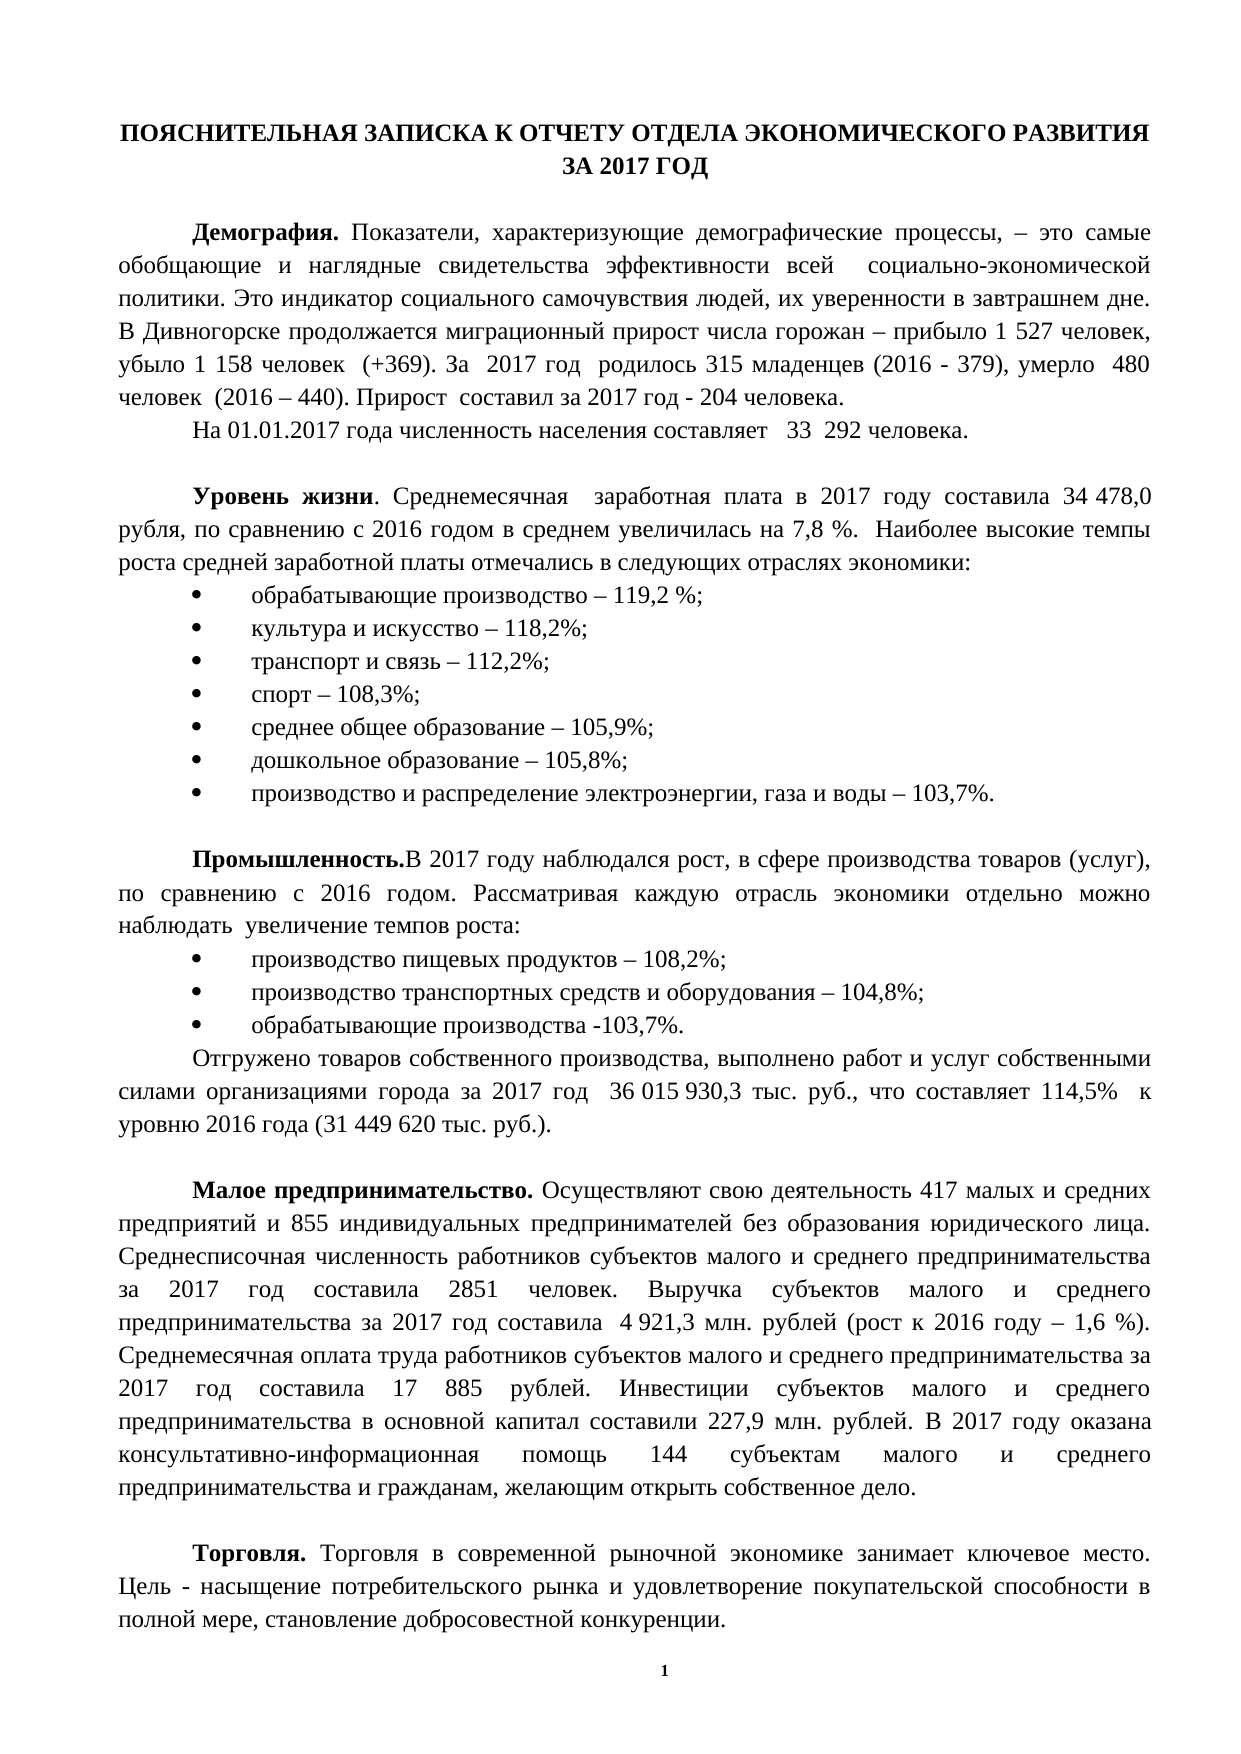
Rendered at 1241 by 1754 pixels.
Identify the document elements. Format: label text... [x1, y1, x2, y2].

list производство транспортных средств и оборудования – 104,8%; [118, 977, 1152, 1005]
list культура и искусство – 118,2%; [118, 613, 1152, 642]
text Промышленность.В 2017 году наблюдался рост, в сфере производства товаров (услуг), по сравнению с 2016 годом. Рассматривая каждую отрасль экономики отдельно можно наблюдать увеличение темпов роста: [118, 844, 1152, 939]
list среднее общее образование – 105,9%; [118, 712, 1152, 741]
text Торговля. Торговля в современной рыночной экономике занимает ключевое место. Цель - насыщение потребительского рынка и удовлетворение покупательской способности в полной мере, становление добросовестной конкуренции. [118, 1538, 1152, 1633]
list дошкольное образование – 105,8%; [118, 746, 1152, 774]
list спорт – 108,3%; [118, 679, 1152, 708]
list обрабатывающие производство – 119,2 %; [118, 580, 1152, 609]
text На 01.01.2017 года численность населения составляет 33 292 человека. [118, 415, 1152, 444]
text Демография. Показатели, характеризующие демографические процессы, – это самые обобщающие и наглядные свидетельства эффективности всей социально-экономической политики. Это индикатор социального самочувствия людей, их уверенности в завтрашнем дне. В Дивногорске продолжается миграционный прирост числа горожан – прибыло 1 527 человек, убыло 1 158 человек (+369). За 2017 год родилось 315 младенцев (2016 - 379), умерло 480 человек (2016 – 440). Прирост составил за 2017 год - 204 человека. [118, 217, 1152, 411]
text Отгружено товаров собственного производства, выполнено работ и услуг собственными силами организациями города за 2017 год 36 015 930,3 тыс. руб., что составляет 114,5% к уровню 2016 года (31 449 620 тыс. руб.). [118, 1043, 1152, 1137]
list транспорт и связь – 112,2%; [118, 646, 1152, 675]
list производство и распределение электроэнергии, газа и воды – 103,7%. [118, 778, 1152, 807]
text Уровень жизни. Среднемесячная заработная плата в 2017 году составила 34 478,0 рубля, по сравнению с 2016 годом в среднем увеличилась на 7,8 %. Наиболее высокие темпы роста средней заработной платы отмечались в следующих отраслях экономики: [118, 481, 1152, 576]
list обрабатывающие производства -103,7%. [118, 1010, 1152, 1038]
list производство пищевых продуктов – 108,2%; [118, 944, 1152, 972]
subtitle ПОЯСНИТЕЛЬНАЯ ЗАПИСКА К ОТЧЕТУ ОТДЕЛА ЭКОНОМИЧЕСКОГО РАЗВИТИЯ ЗА 2017 ГОД [118, 118, 1152, 180]
text Малое предпринимательство. Осуществляют свою деятельность 417 малых и средних предприятий и 855 индивидуальных предпринимателей без образования юридического лица. Среднесписочная численность работников субъектов малого и среднего предпринимательства за 2017 год составила 2851 человек. Выручка субъектов малого и среднего предпринимательства за 2017 год составила 4 921,3 млн. рублей (рост к 2016 году – 1,6 %). Среднемесячная оплата труда работников субъектов малого и среднего предпринимательства за 2017 год составила 17 885 рублей. Инвестиции субъектов малого и среднего предпринимательства в основной капитал составили 227,9 млн. рублей. В 2017 году оказана консультативно-информационная помощь 144 субъектам малого и среднего предпринимательства и гражданам, желающим открыть собственное дело. [118, 1175, 1152, 1501]
